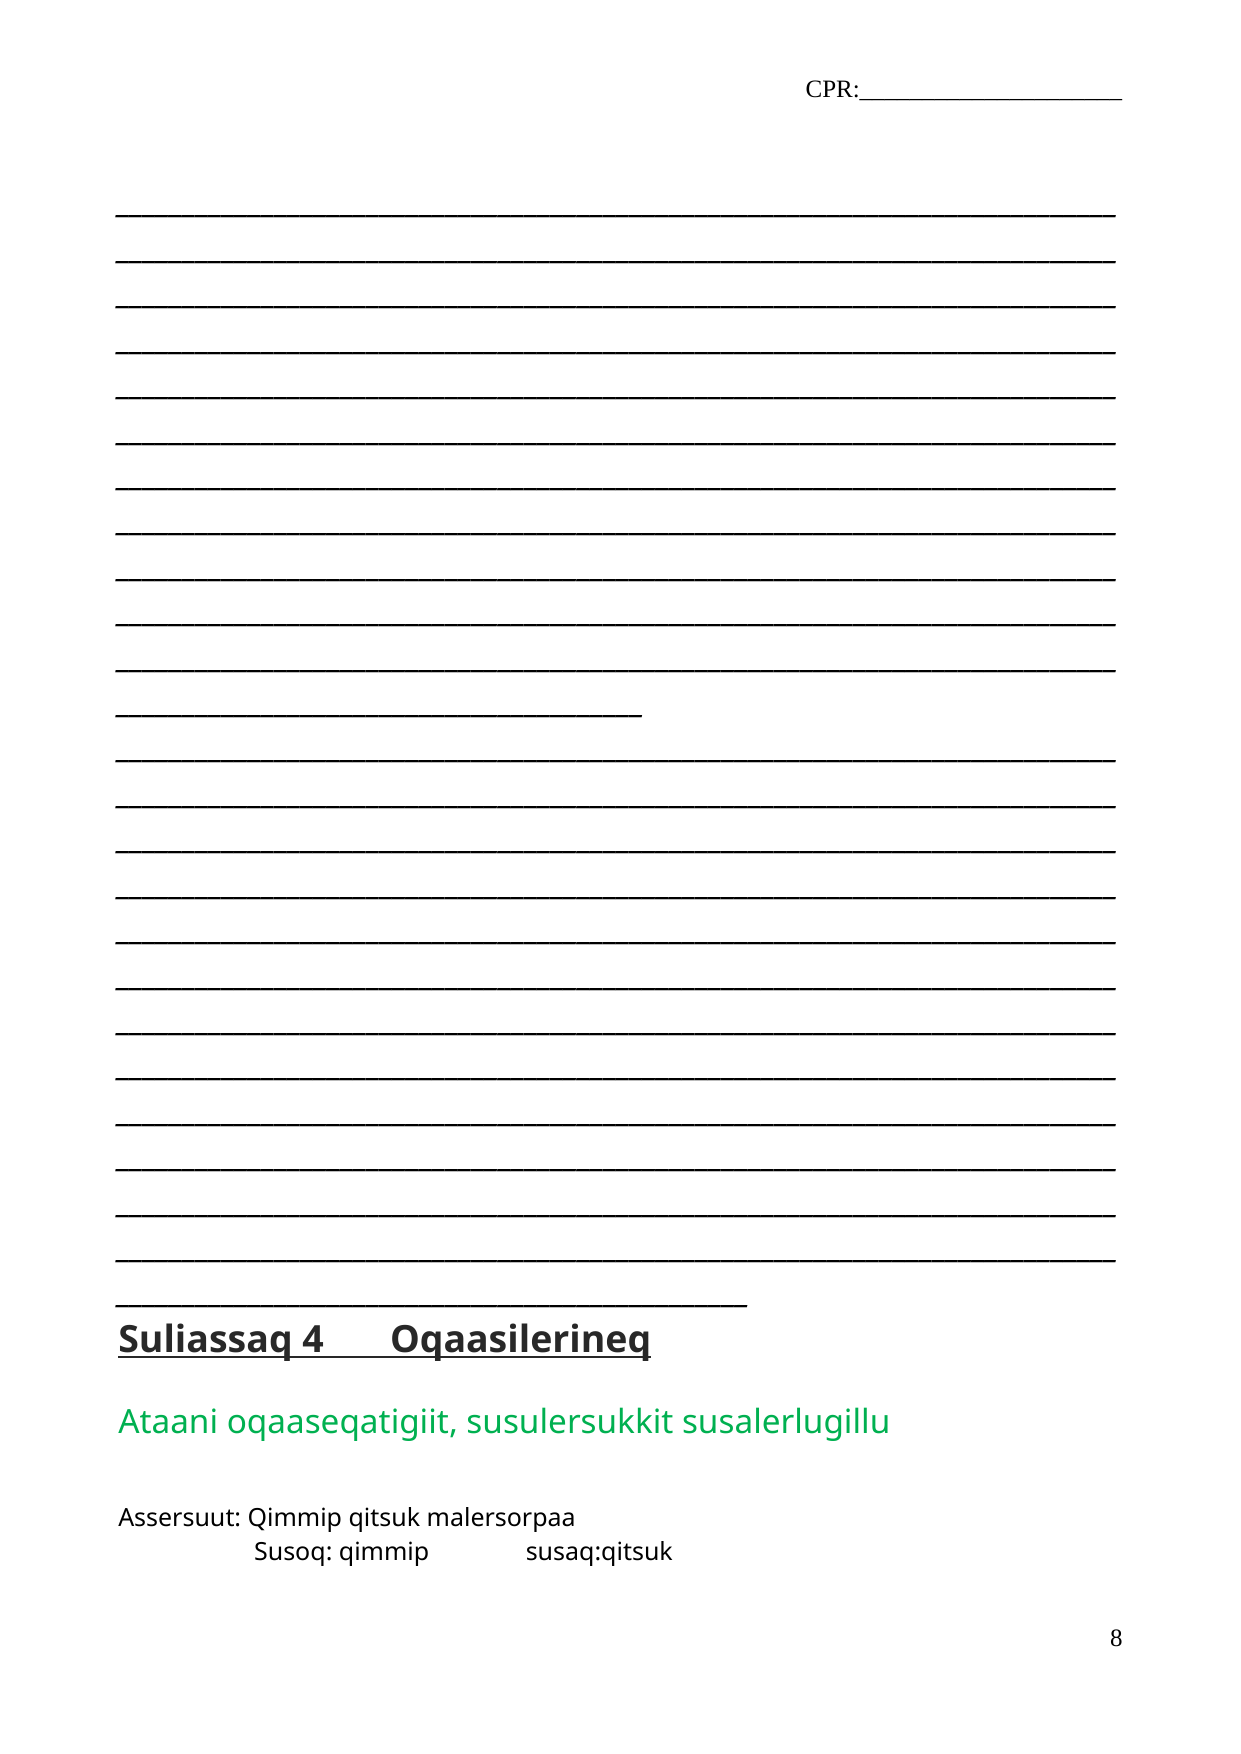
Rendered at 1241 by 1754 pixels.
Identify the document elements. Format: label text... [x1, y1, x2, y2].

text Ataani oqaaseqatigiit, susulersukkit susalerlugillu [118, 1398, 1122, 1443]
text ________________________________________________________________________________________________________________________________________________________________________________________________________________________________________________________________________________________________________________________________________________________________________________________________________________________________________________________________________________________________________________________________________________________________________________________________________________________________________________________________________________________________________________________________________________________________________________________________________________________________________________________________________________________________________________________________________________________________________________________________ [118, 722, 1122, 1313]
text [118, 177, 1122, 722]
text Assersuut: Qimmip qitsuk malersorpaa [118, 1500, 1122, 1534]
text Suliassaq 4 Oqaasilerineq [118, 1313, 1122, 1364]
text Susoq: qimmip susaq:qitsuk [118, 1534, 1122, 1568]
